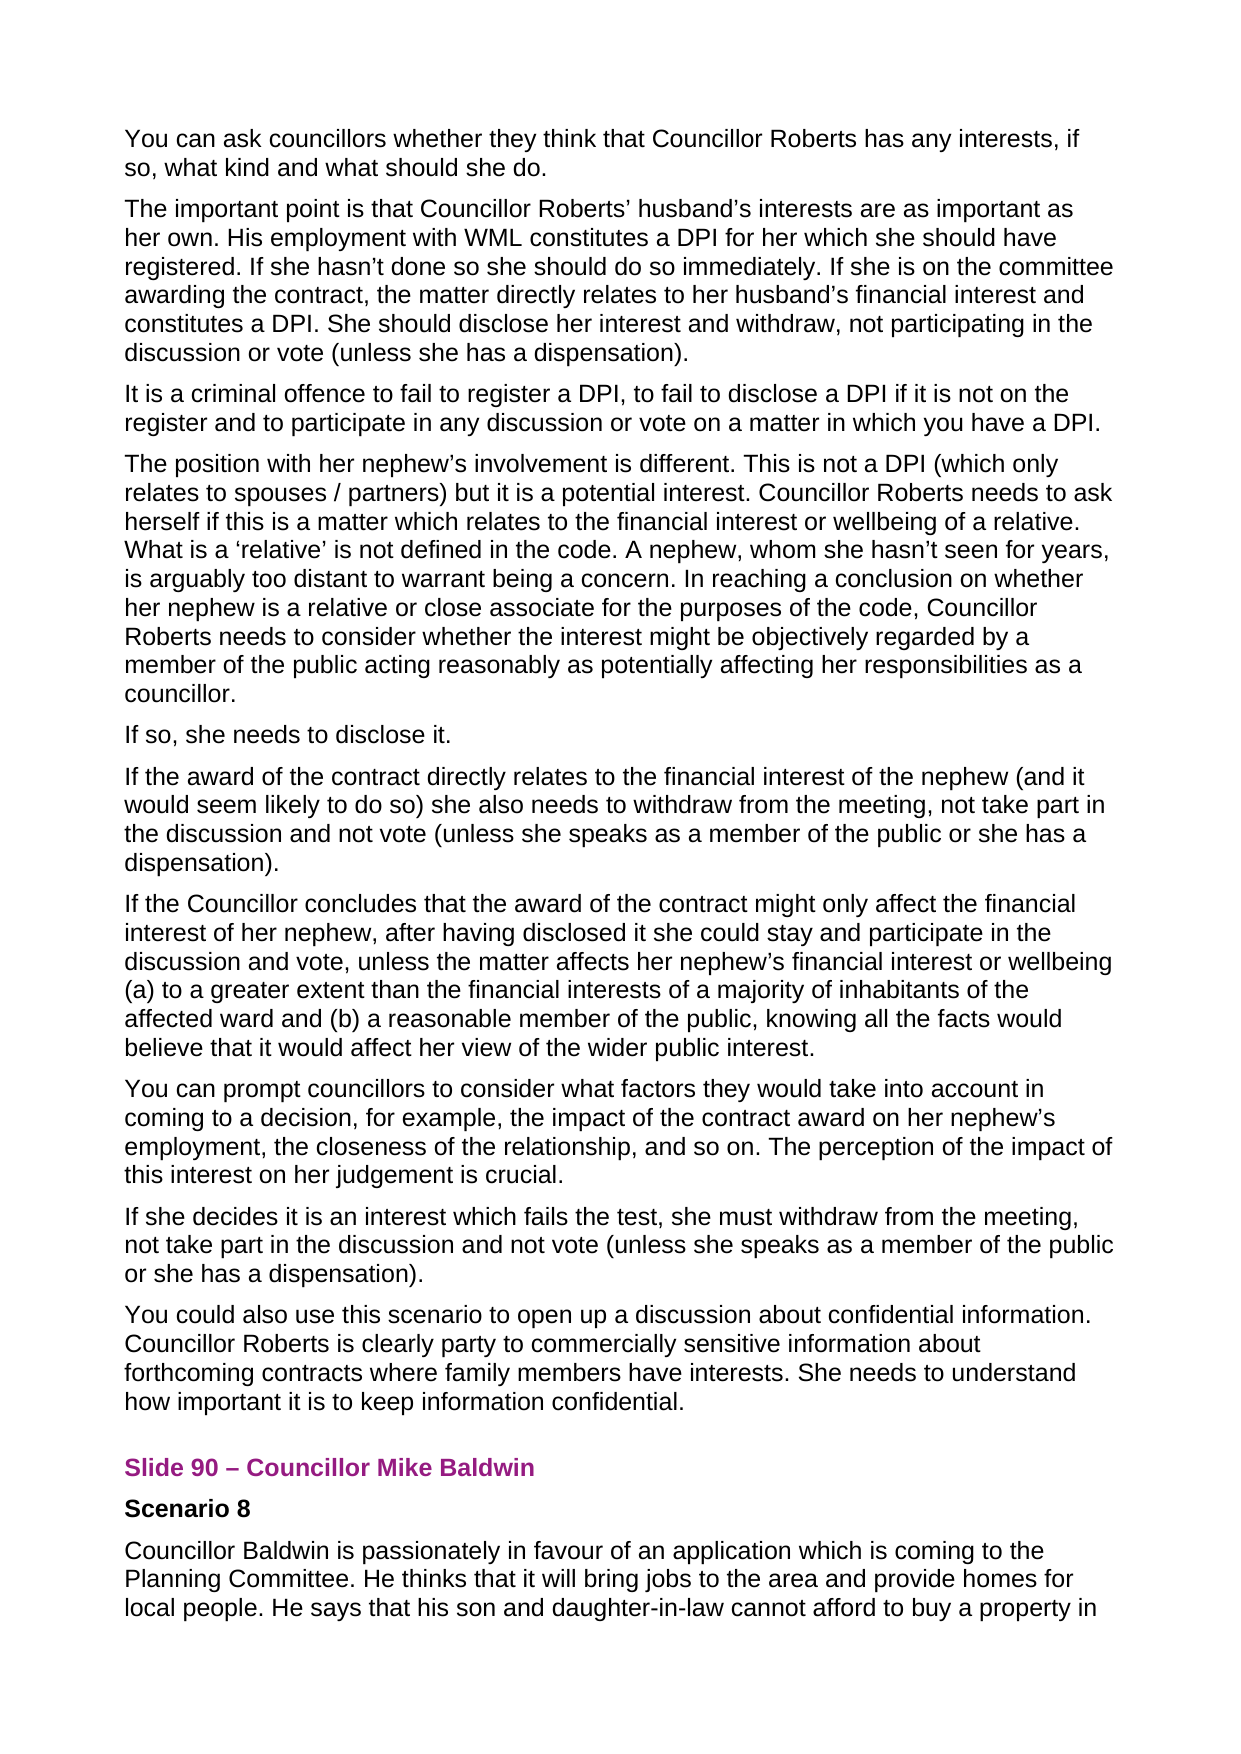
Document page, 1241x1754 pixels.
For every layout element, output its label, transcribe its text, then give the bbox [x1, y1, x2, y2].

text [124, 1536, 1116, 1622]
text You could also use this scenario to open up a discussion about confidential information. Councillor Roberts is clearly party to commercially sensitive information about forthcoming contracts where family members have interests. She needs to understand how important it is to keep information confidential. [124, 1300, 1116, 1415]
text If the Councillor concludes that the award of the contract might only affect the financial interest of her nephew, after having disclosed it she could stay and participate in the discussion and vote, unless the matter affects her nephew’s financial interest or wellbeing (a) to a greater extent than the financial interests of a majority of inhabitants of the affected ward and (b) a reasonable member of the public, knowing all the facts would believe that it would affect her view of the wider public interest. [124, 889, 1116, 1062]
subtitle Slide 90 – Councillor Mike Baldwin [124, 1453, 1116, 1482]
text You can prompt councillors to consider what factors they would take into account in coming to a decision, for example, the impact of the contract award on her nephew’s employment, the closeness of the relationship, and so on. The perception of the impact of this interest on her judgement is crucial. [124, 1074, 1116, 1189]
text You can ask councillors whether they think that Councillor Roberts has any interests, if so, what kind and what should she do. [124, 124, 1116, 182]
text If the award of the contract directly relates to the financial interest of the nephew (and it would seem likely to do so) she also needs to withdraw from the meeting, not take part in the discussion and not vote (unless she speaks as a member of the public or she has a dispensation). [124, 762, 1116, 877]
text The position with her nephew’s involvement is different. This is not a DPI (which only relates to spouses / partners) but it is a potential interest. Councillor Roberts needs to ask herself if this is a matter which relates to the financial interest or wellbeing of a relative. What is a ‘relative’ is not defined in the code. A nephew, whom she hasn’t seen for years, is arguably too distant to warrant being a concern. In reaching a conclusion on whether her nephew is a relative or close associate for the purposes of the code, Councillor Roberts needs to consider whether the interest might be objectively regarded by a member of the public acting reasonably as potentially affecting her responsibilities as a councillor. [124, 449, 1116, 708]
text It is a criminal offence to fail to register a DPI, to fail to disclose a DPI if it is not on the register and to participate in any discussion or vote on a matter in which you have a DPI. [124, 379, 1116, 437]
text If so, she needs to disclose it. [124, 720, 1116, 749]
text Scenario 8 [124, 1494, 1116, 1523]
text If she decides it is an interest which fails the test, she must withdraw from the meeting, not take part in the discussion and not vote (unless she speaks as a member of the public or she has a dispensation). [124, 1202, 1116, 1288]
text The important point is that Councillor Roberts’ husband’s interests are as important as her own. His employment with WML constitutes a DPI for her which she should have registered. If she hasn’t done so she should do so immediately. If she is on the committee awarding the contract, the matter directly relates to her husband’s financial interest and constitutes a DPI. She should disclose her interest and withdraw, not participating in the discussion or vote (unless she has a dispensation). [124, 194, 1116, 367]
